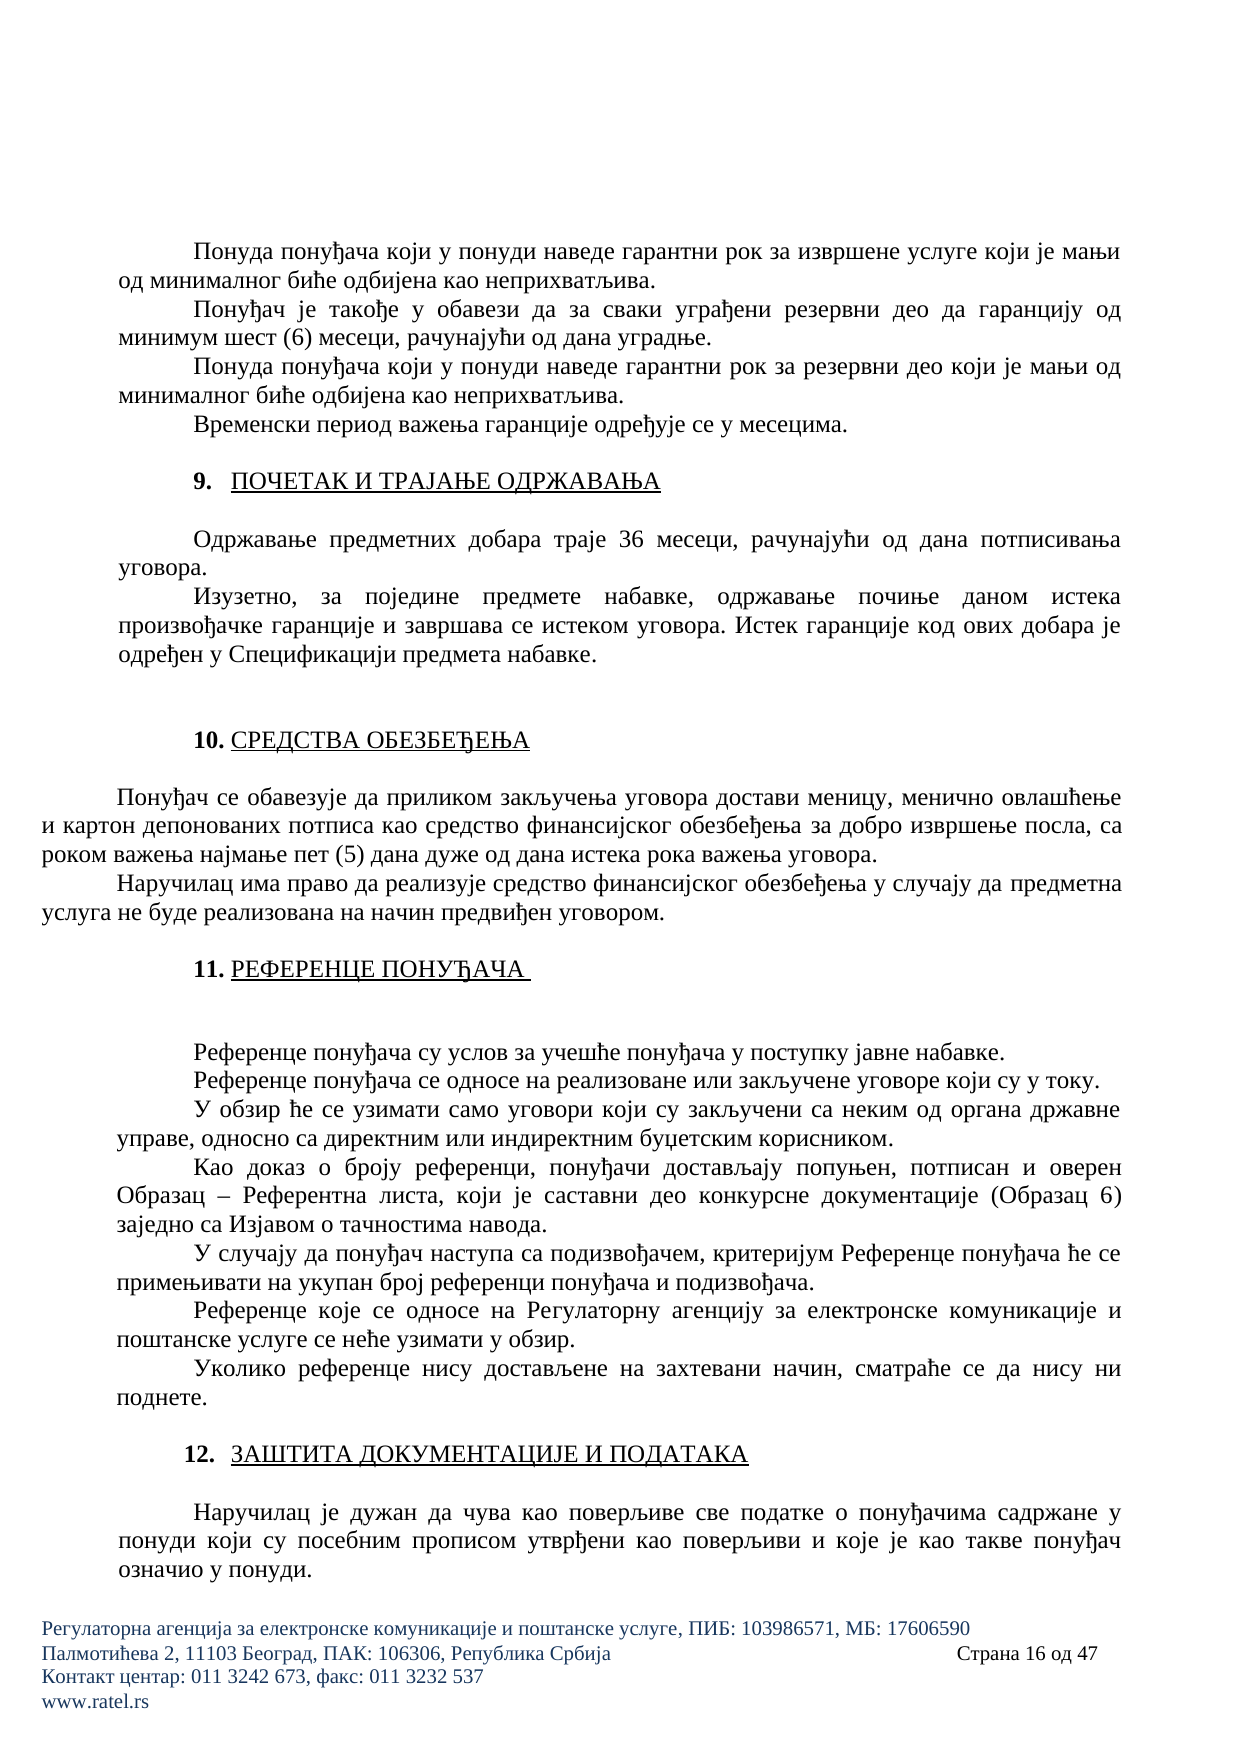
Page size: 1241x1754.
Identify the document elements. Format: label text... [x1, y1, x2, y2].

text Изузетно, за поједине предмете набавке, одржавање почиње даном истека произвођачке гаранције и завршава се истеком уговора. Истек гаранције код ових добара је одређен у Спецификацији предмета набавке. [118, 581, 1122, 667]
text Понуда понуђача који у понуди наведе гарантни рок за извршене услуге који је мањи од минималног биће одбијена као неприхватљива. [118, 236, 1122, 294]
text Референце понуђача су услов за учешће понуђача у поступку јавне набавке. [116, 1037, 1122, 1066]
text У обзир ће се узимати само уговори који су закључени са неким од органа државне управе, односно са директним или индиректним буџетским корисником. [116, 1094, 1122, 1152]
text Временски период важења гаранције одређује се у месецима. [118, 409, 1122, 437]
text Наручилац има право да реализује средство финансијског обезбеђења у случају да предметна услуга не буде реализована на начин предвиђен уговором. [41, 868, 1122, 926]
text Наручилац је дужан да чува као поверљиве све податке о понуђачима садржане у понуди који су посебним прописом утврђени као поверљиви и које је као такве понуђач означио у понуди. [118, 1497, 1122, 1583]
text Одржавање предметних добара траје 36 месеци, рачунајући од дана потписивања уговора. [118, 524, 1122, 581]
text Понуђач је такође у обавези да за сваки уграђени резервни део да гаранцију од минимум шест (6) месеци, рачунајући од дана уградње. [118, 294, 1122, 351]
text Као доказ о броју референци, понуђачи достављају попуњен, потписан и оверен Образац – Референтна листа, који је саставни део конкурсне документације (Образац 6) заједно са Изјавом о тачностима навода. [116, 1152, 1122, 1238]
text У случају да понуђач наступа са подизвођачем, критеријум Референце понуђача ће се примењивати на укупан број референци понуђача и подизвођача. [116, 1238, 1122, 1296]
text Референце које се односе на Регулаторну агенцију за електронске комуникације и поштанске услуге се неће узимати у обзир. [116, 1296, 1122, 1353]
text Референце понуђача се односе на реализоване или закључене уговоре који су у току. [41, 1066, 1122, 1094]
list СРЕДСТВА ОБЕЗБЕЂЕЊА [193, 725, 1122, 754]
text Понуђач се обавезује да приликом закључења уговора достави меницу, менично овлашћење и картон депонованих потписа као средство финансијског обезбеђења за добро извршење посла, са роком важења најмање пет (5) дана дуже од дана истека рока важења уговора. [41, 782, 1122, 868]
list РЕФЕРЕНЦЕ ПОНУЂАЧА [193, 954, 1122, 983]
text Понуда понуђача који у понуди наведе гарантни рок за резервни део који је мањи од минималног биће одбијена као неприхватљива. [118, 351, 1122, 409]
list ЗАШТИТА ДОКУМЕНТАЦИЈЕ И ПОДАТАКА [184, 1439, 1122, 1468]
list ПОЧЕТАК И ТРАЈАЊЕ ОДРЖАВАЊА [193, 466, 1122, 495]
text Уколико референце нису достављене на захтевани начин, сматраће се да нису ни поднете. [79, 1353, 1122, 1411]
